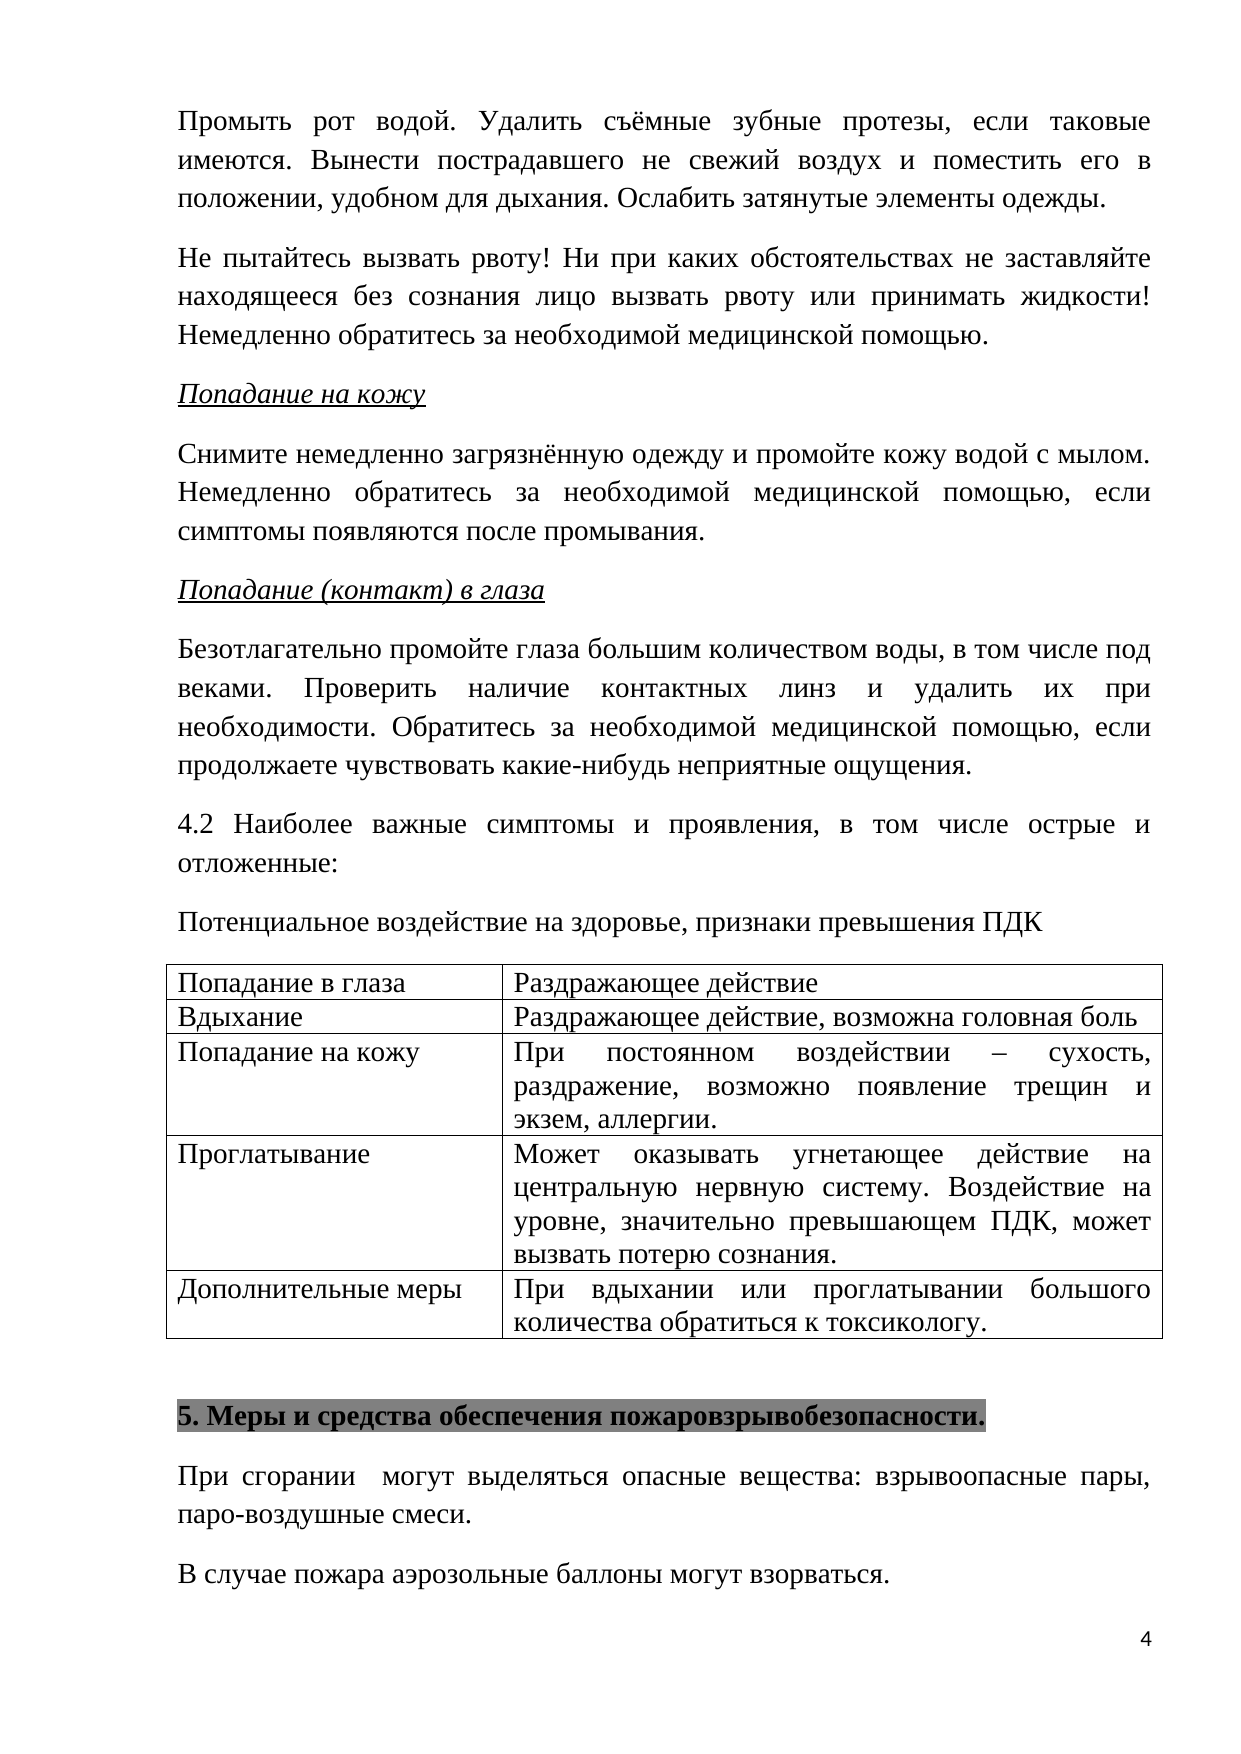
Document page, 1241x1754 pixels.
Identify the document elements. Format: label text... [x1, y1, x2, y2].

table_cell Проглатывание [167, 1136, 502, 1270]
text Попадание (контакт) в глаза [177, 572, 1152, 606]
table_cell Попадание на кожу [167, 1034, 502, 1135]
text 4.2 Наиболее важные симптомы и проявления, в том числе острые и отложенные: [177, 807, 1152, 879]
text Снимите немедленно загрязнённую одежду и промойте кожу водой с мылом. Немедленно обратитесь за необходимой медицинской помощью, если симптомы появляются после промывания. [177, 436, 1152, 546]
table_header Раздражающее действие [503, 965, 1162, 998]
table_cell Раздражающее действие, возможна головная боль [503, 1000, 1162, 1033]
text Безотлагательно промойте глаза большим количеством воды, в том числе под веками. Проверить наличие контактных линз и удалить их при необходимости. Обратитесь за необходимой медицинской помощью, если продолжаете чувствовать какие-нибудь неприятные ощущения. [177, 632, 1152, 781]
table_cell Может оказывать угнетающее действие на центральную нервную систему. Воздействие на уровне, значительно превышающем ПДК, может вызвать потерю сознания. [503, 1136, 1162, 1270]
text При сгорании могут выделяться опасные вещества: взрывоопасные пары, паро-воздушные смеси. [177, 1458, 1152, 1530]
text 5. Меры и средства обеспечения пожаровзрывобезопасности. [177, 1398, 1152, 1432]
text Промыть рот водой. Удалить съёмные зубные протезы, если таковые имеются. Вынести пострадавшего не свежий воздух и поместить его в положении, удобном для дыхания. Ослабить затянутые элементы одежды. [177, 103, 1152, 214]
text Не пытайтесь вызвать рвоту! Ни при каких обстоятельствах не заставляйте находящееся без сознания лицо вызвать рвоту или принимать жидкости! Немедленно обратитесь за необходимой медицинской помощью. [177, 240, 1152, 351]
text Попадание на кожу [177, 376, 1152, 410]
table_header Попадание в глаза [167, 965, 502, 998]
table_cell При вдыхании или проглатывании большого количества обратиться к токсикологу. [503, 1271, 1162, 1338]
text В случае пожара аэрозольные баллоны могут взорваться. [177, 1556, 1152, 1589]
table_cell При постоянном воздействии – сухость, раздражение, возможно появление трещин и экзем, аллергии. [503, 1034, 1162, 1135]
text Потенциальное воздействие на здоровье, признаки превышения ПДК [177, 904, 1152, 938]
table_cell Вдыхание [167, 1000, 502, 1033]
table_cell Дополнительные меры [167, 1271, 502, 1338]
